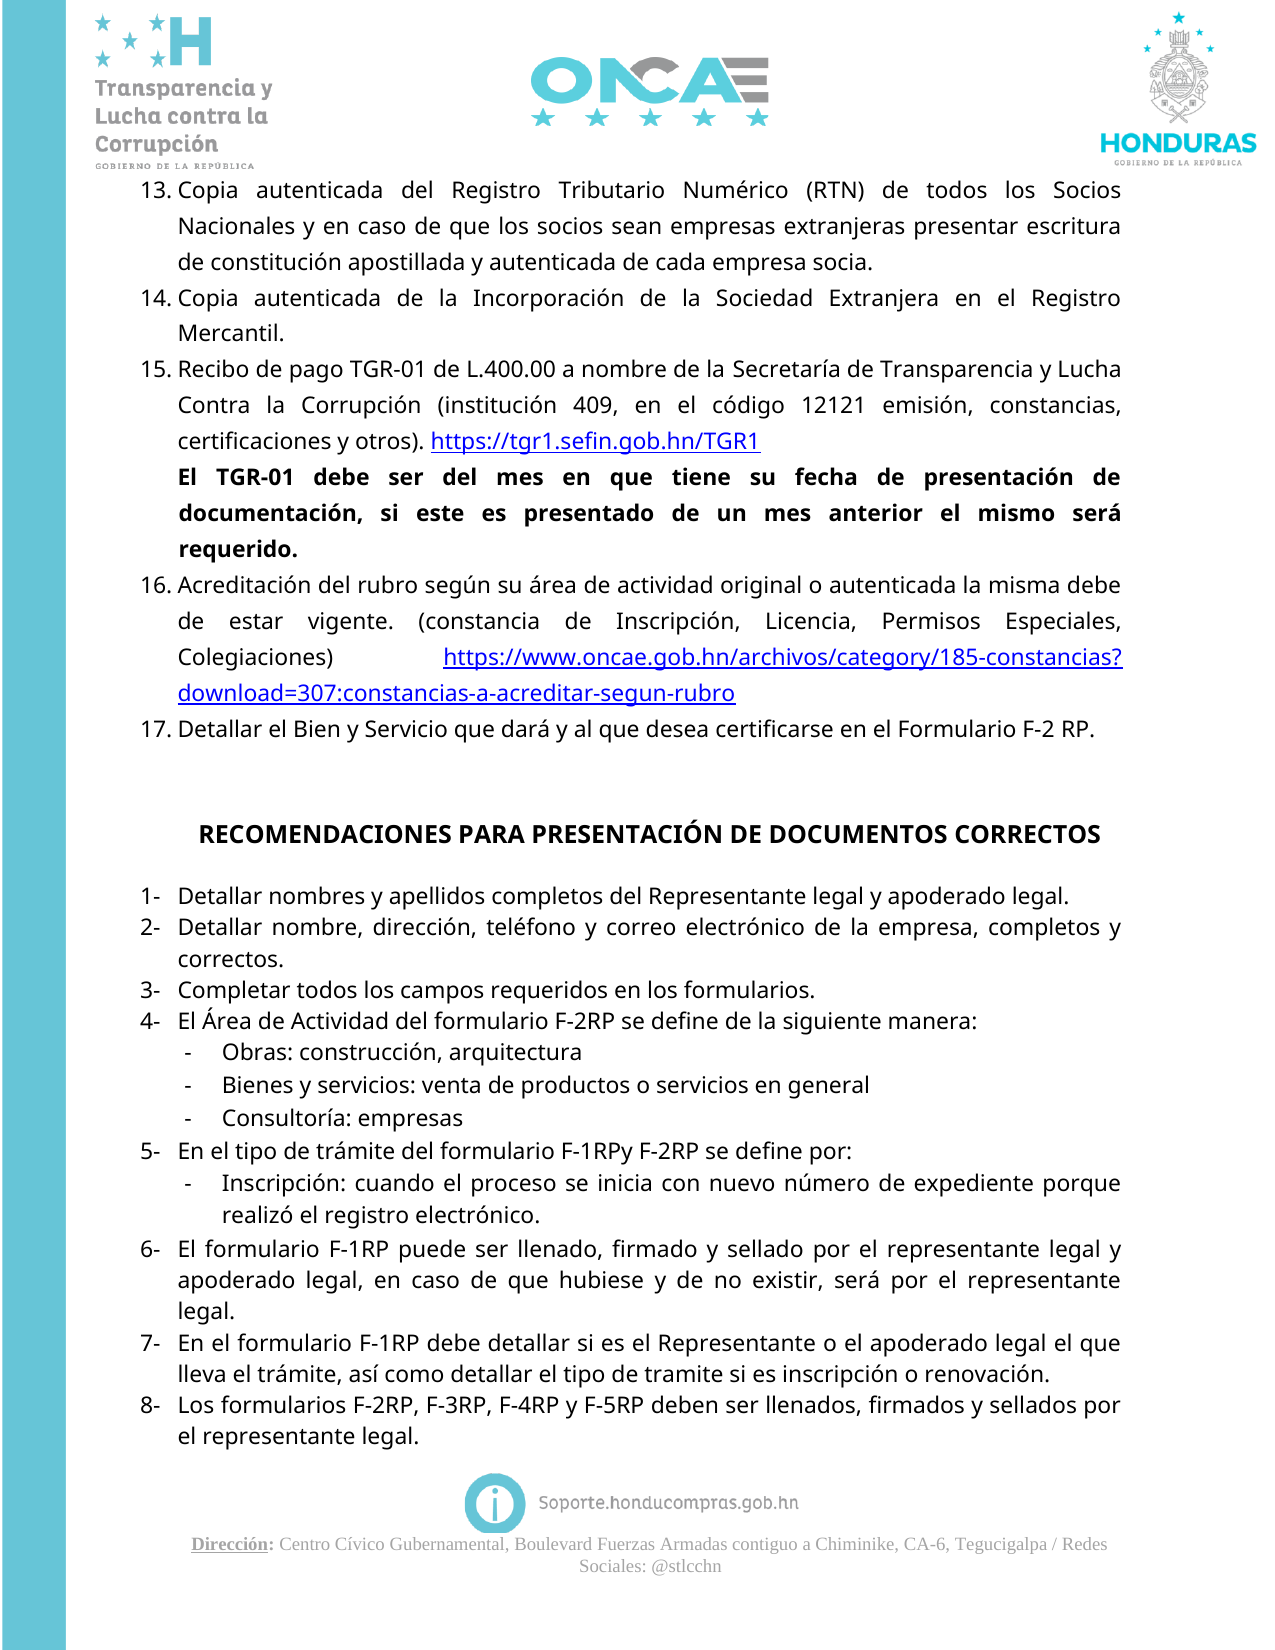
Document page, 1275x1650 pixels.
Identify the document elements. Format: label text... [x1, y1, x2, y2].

picture [531, 57, 769, 126]
picture [2, 0, 273, 1650]
list Copia autenticada del Registro Tributario Numérico (RTN) de todos los Socios Nacionales y en caso de que los socios sean empresas extranjeras presentar escritura de constitución apostillada y autenticada de cada empresa socia. [140, 148, 1122, 277]
list Obras: construcción, arquitectura [184, 1036, 1122, 1068]
list Los formularios F-2RP, F-3RP, F-4RP y F-5RP deben ser llenados, firmados y sellados por el representante legal. [140, 1389, 1122, 1451]
list Copia autenticada de la Incorporación de la Sociedad Extranjera en el Registro Mercantil. [140, 281, 1122, 349]
list Detallar nombres y apellidos completos del Representante legal y apoderado legal. [140, 880, 1122, 911]
picture [1097, 5, 1260, 174]
text RECOMENDACIONES PARA PRESENTACIÓN DE DOCUMENTOS CORRECTOS [177, 817, 1122, 851]
list Bienes y servicios: venta de productos o servicios en general [184, 1069, 1122, 1100]
list Detallar nombre, dirección, teléfono y correo electrónico de la empresa, completos y correctos. [140, 911, 1122, 974]
list Inscripción: cuando el proceso se inicia con nuevo número de expediente porque realizó el registro electrónico. [184, 1167, 1122, 1231]
list Recibo de pago TGR-01 de L.400.00 a nombre de la Secretaría de Transparencia y Lucha Contra la Corrupción (institución 409, en el código 12121 emisión, constancias, certificaciones y otros). https://tgr1.sefin.gob.hn/TGR1 [140, 353, 1122, 456]
list El Área de Actividad del formulario F-2RP se define de la siguiente manera: [140, 1005, 1122, 1036]
list El formulario F-1RP puede ser llenado, firmado y sellado por el representante legal y apoderado legal, en caso de que hubiese y de no existir, será por el representante legal. [140, 1233, 1122, 1326]
list En el formulario F-1RP debe detallar si es el Representante o el apoderado legal el que lleva el trámite, así como detallar el tipo de tramite si es inscripción o renovación. [140, 1326, 1122, 1389]
picture [464, 1471, 799, 1533]
list Consultoría: empresas [184, 1102, 1122, 1133]
list En el tipo de trámite del formulario F-1RPy F-2RP se define por: [140, 1135, 1122, 1167]
list Completar todos los campos requeridos en los formularios. [140, 974, 1122, 1005]
list Acreditación del rubro según su área de actividad original o autenticada la misma debe de estar vigente. (constancia de Inscripción, Licencia, Permisos Especiales, Colegiaciones) https://www.oncae.gob.hn/archivos/category/185-constancias?download=307:constancias-a-acreditar-segun-rubro [140, 569, 1122, 708]
text El TGR-01 debe ser del mes en que tiene su fecha de presentación de documentación, si este es presentado de un mes anterior el mismo será requerido. [177, 461, 1122, 564]
list Detallar el Bien y Servicio que dará y al que desea certificarse en el Formulario F-2 RP. [140, 713, 1122, 744]
